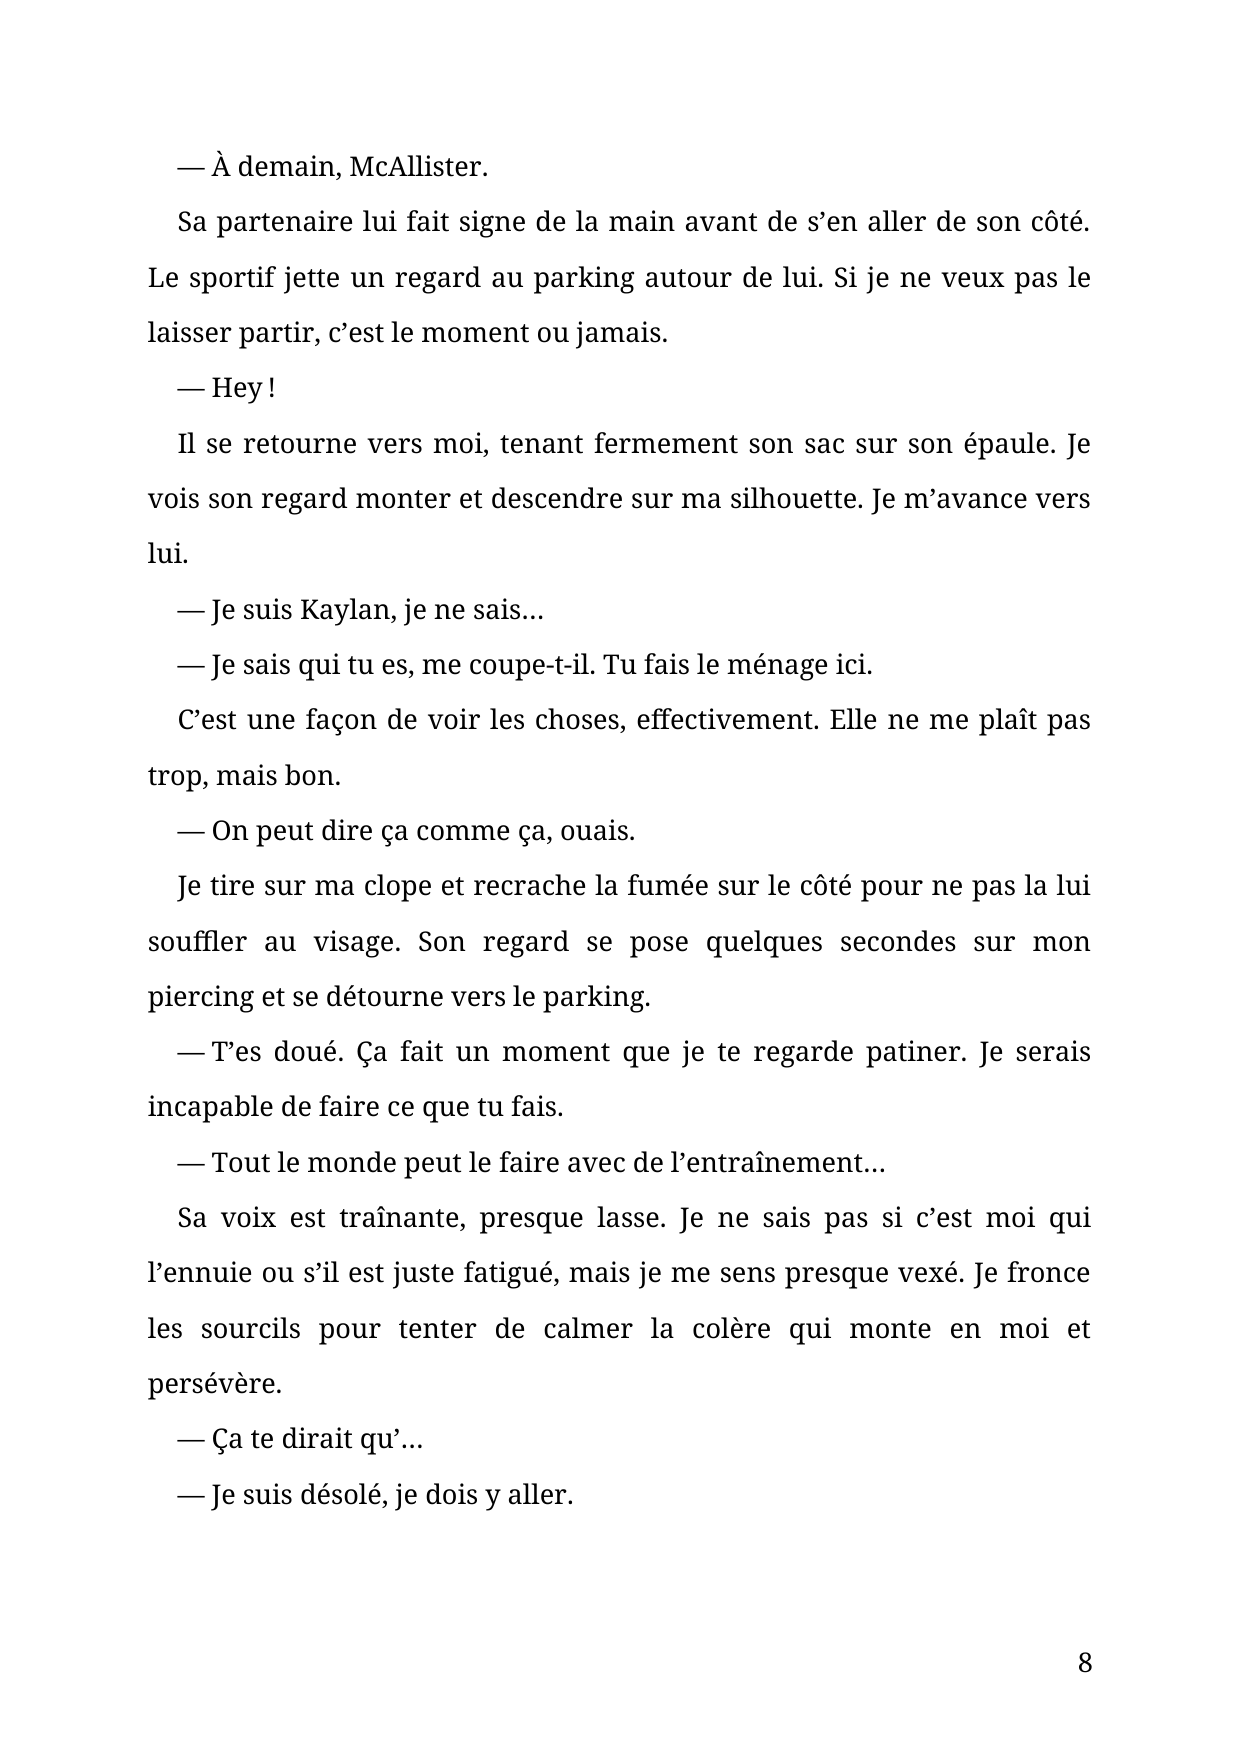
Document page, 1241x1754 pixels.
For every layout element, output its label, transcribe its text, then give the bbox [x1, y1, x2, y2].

text — On peut dire ça comme ça, ouais. [148, 811, 1093, 848]
text — Hey ! [148, 369, 1093, 406]
text — À demain, McAllister. [148, 148, 1093, 184]
text Sa partenaire lui fait signe de la main avant de s’en aller de son côté. Le sportif jette un regard au parking autour de lui. Si je ne veux pas le laisser partir, c’est le moment ou jamais. [148, 203, 1093, 350]
text — T’es doué. Ça fait un moment que je te regarde patiner. Je serais incapable de faire ce que tu fais. [148, 1033, 1093, 1125]
text Il se retourne vers moi, tenant fermement son sac sur son épaule. Je vois son regard monter et descendre sur ma silhouette. Je m’avance vers lui. [148, 424, 1093, 572]
text — Je sais qui tu es, me coupe-t-il. Tu fais le ménage ici. [148, 645, 1093, 682]
text Je tire sur ma clope et recrache la fumée sur le côté pour ne pas la lui souffler au visage. Son regard se pose quelques secondes sur mon piercing et se détourne vers le parking. [148, 867, 1093, 1014]
text — Je suis désolé, je dois y aller. [148, 1475, 1093, 1512]
text — Tout le monde peut le faire avec de l’entraînement… [148, 1143, 1093, 1180]
text — Je suis Kaylan, je ne sais… [148, 590, 1093, 627]
text — Ça te dirait qu’… [148, 1420, 1093, 1457]
text C’est une façon de voir les choses, effectivement. Elle ne me plaît pas trop, mais bon. [148, 701, 1093, 793]
text Sa voix est traînante, presque lasse. Je ne sais pas si c’est moi qui l’ennuie ou s’il est juste fatigué, mais je me sens presque vexé. Je fronce les sourcils pour tenter de calmer la colère qui monte en moi et persévère. [148, 1198, 1093, 1401]
